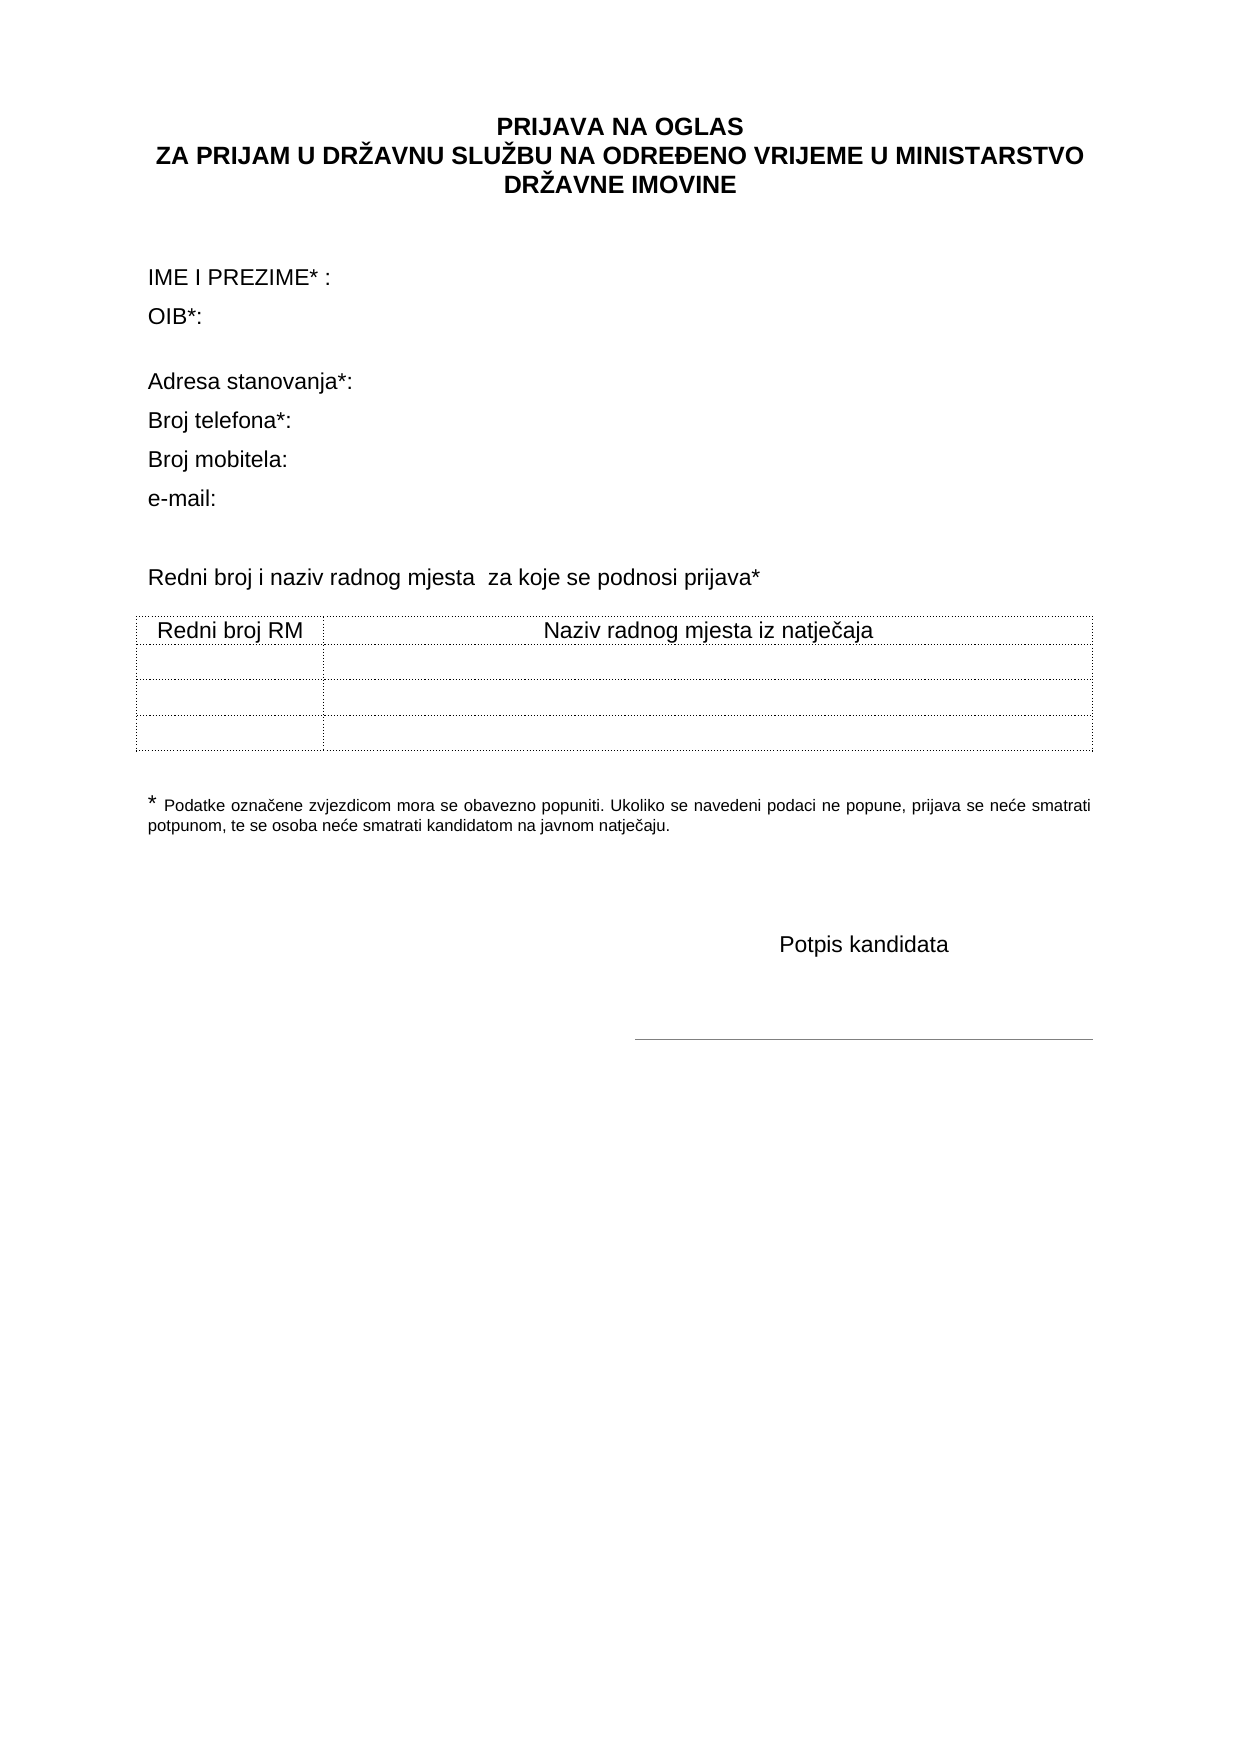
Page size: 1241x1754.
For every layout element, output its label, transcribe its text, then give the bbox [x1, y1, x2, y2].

table_cell [136, 715, 324, 750]
text IME I PREZIME* : [148, 264, 1093, 290]
text Redni broj i naziv radnog mjesta za koje se podnosi prijava* [148, 563, 1093, 590]
text Potpis kandidata [635, 931, 1093, 957]
table_cell [324, 679, 1093, 714]
text * Podatke označene zvjezdicom mora se obavezno popuniti. Ukoliko se navedeni podaci ne popune, prijava se neće smatrati potpunom, te se osoba neće smatrati kandidatom na javnom natječaju. [148, 790, 1093, 835]
text Adresa stanovanja*: [148, 368, 1093, 394]
table_header Redni broj RM [136, 616, 324, 644]
table_cell [324, 644, 1093, 679]
table_cell [136, 644, 324, 679]
text Broj mobitela: [148, 446, 1093, 472]
text PRIJAVA NA OGLAS [148, 112, 1093, 141]
table_cell [136, 679, 324, 714]
text e-mail: [148, 484, 1093, 511]
table_header Naziv radnog mjesta iz natječaja [324, 616, 1093, 644]
text Broj telefona*: [148, 407, 1093, 433]
text ZA PRIJAM U DRŽAVNU SLUŽBU NA ODREĐENO VRIJEME U MINISTARSTVO DRŽAVNE IMOVINE [148, 141, 1093, 199]
text OIB*: [148, 303, 1093, 329]
table_cell [324, 715, 1093, 750]
